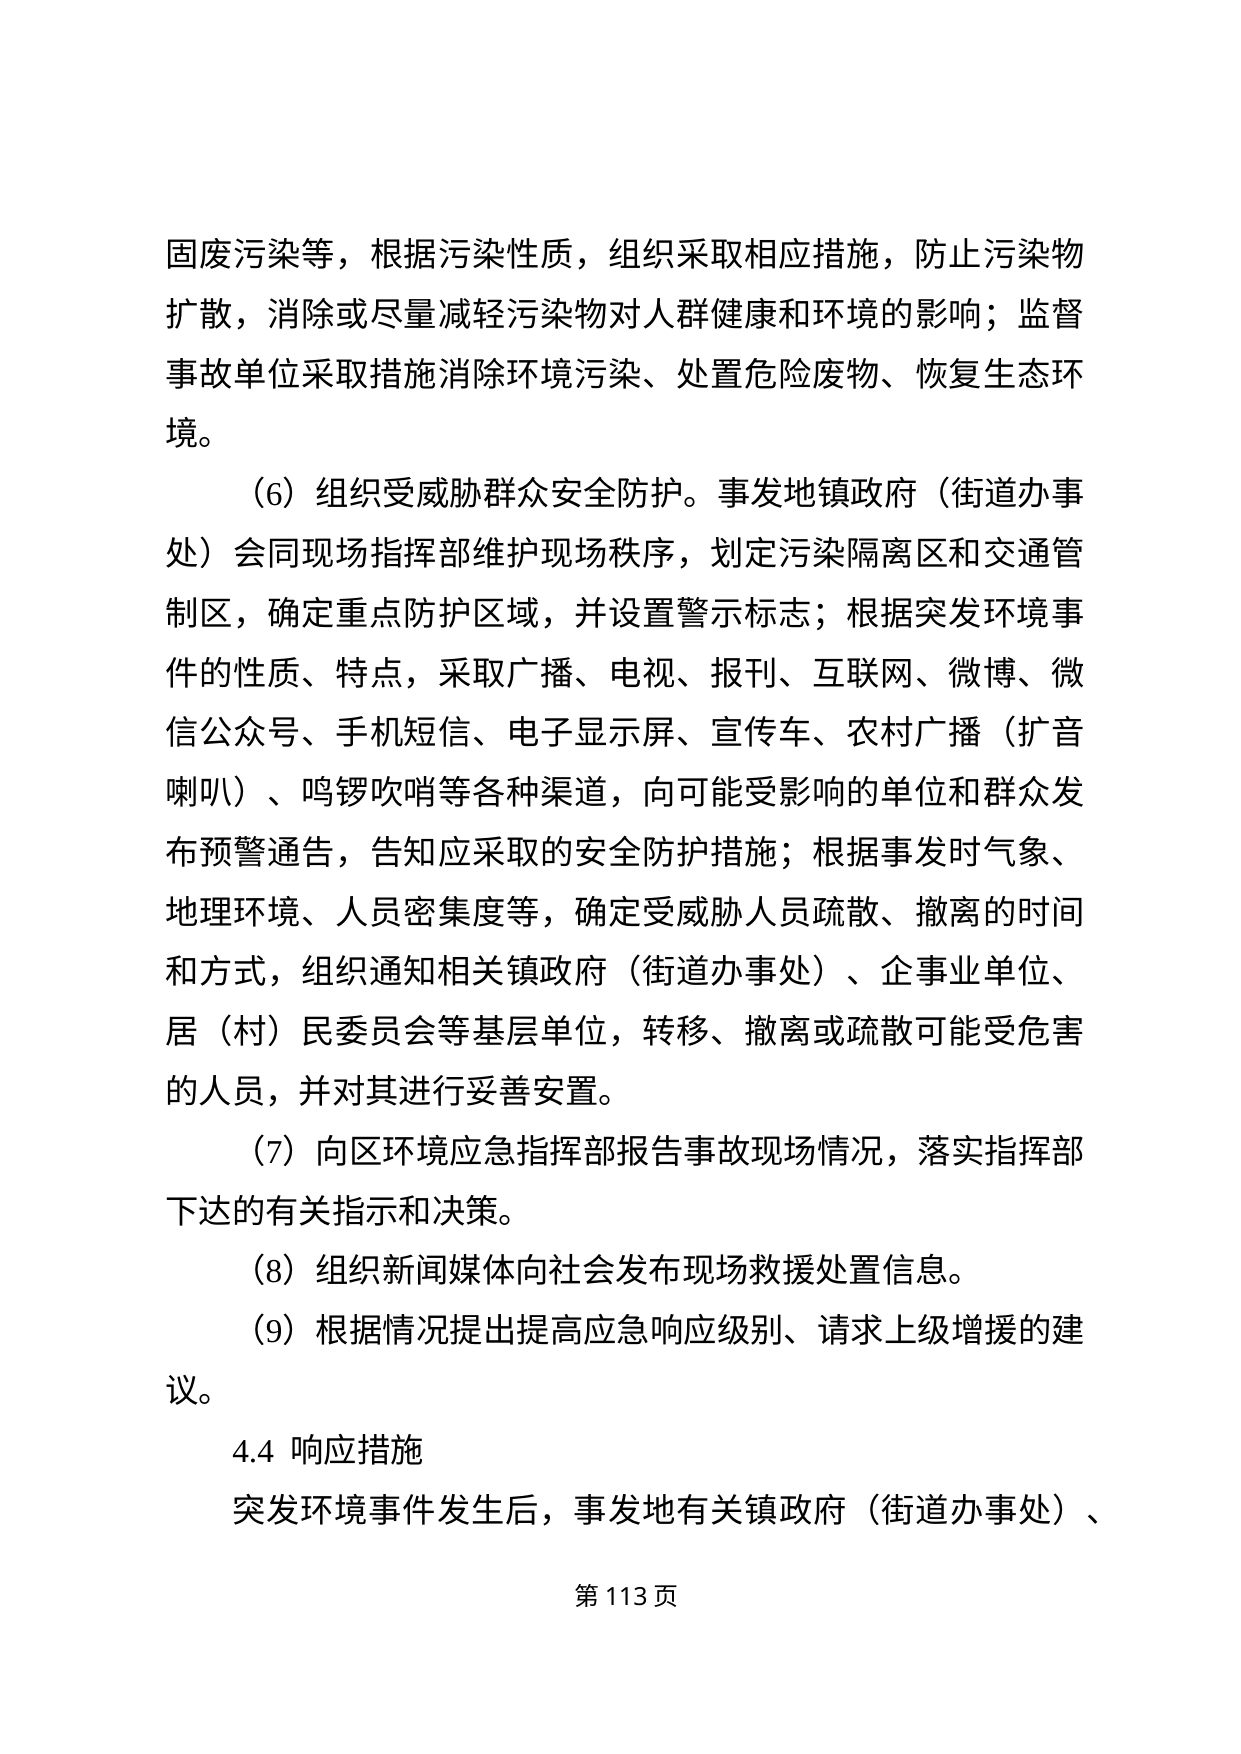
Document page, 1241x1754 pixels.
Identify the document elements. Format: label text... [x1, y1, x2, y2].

text （8）组织新闻媒体向社会发布现场救援处置信息。 [165, 1235, 1087, 1295]
text （6）组织受威胁群众安全防护。事发地镇政府（街道办事处）会同现场指挥部维护现场秩序，划定污染隔离区和交通管制区，确定重点防护区域，并设置警示标志；根据突发环境事件的性质、特点，采取广播、电视、报刊、互联网、微博、微信公众号、手机短信、电子显示屏、宣传车、农村广播（扩音喇叭）、鸣锣吹哨等各种渠道，向可能受影响的单位和群众发布预警通告，告知应采取的安全防护措施；根据事发时气象、地理环境、人员密集度等，确定受威胁人员疏散、撤离的时间和方式，组织通知相关镇政府（街道办事处）、企事业单位、居（村）民委员会等基层单位，转移、撤离或疏散可能受危害的人员，并对其进行妥善安置。 [165, 458, 1087, 1115]
text 4.4 响应措施 [165, 1414, 1087, 1474]
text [165, 218, 1087, 458]
text （7）向区环境应急指挥部报告事故现场情况，落实指挥部下达的有关指示和决策。 [165, 1115, 1087, 1235]
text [165, 1474, 1087, 1534]
text （9）根据情况提出提高应急响应级别、请求上级增援的建议。 [165, 1295, 1087, 1414]
